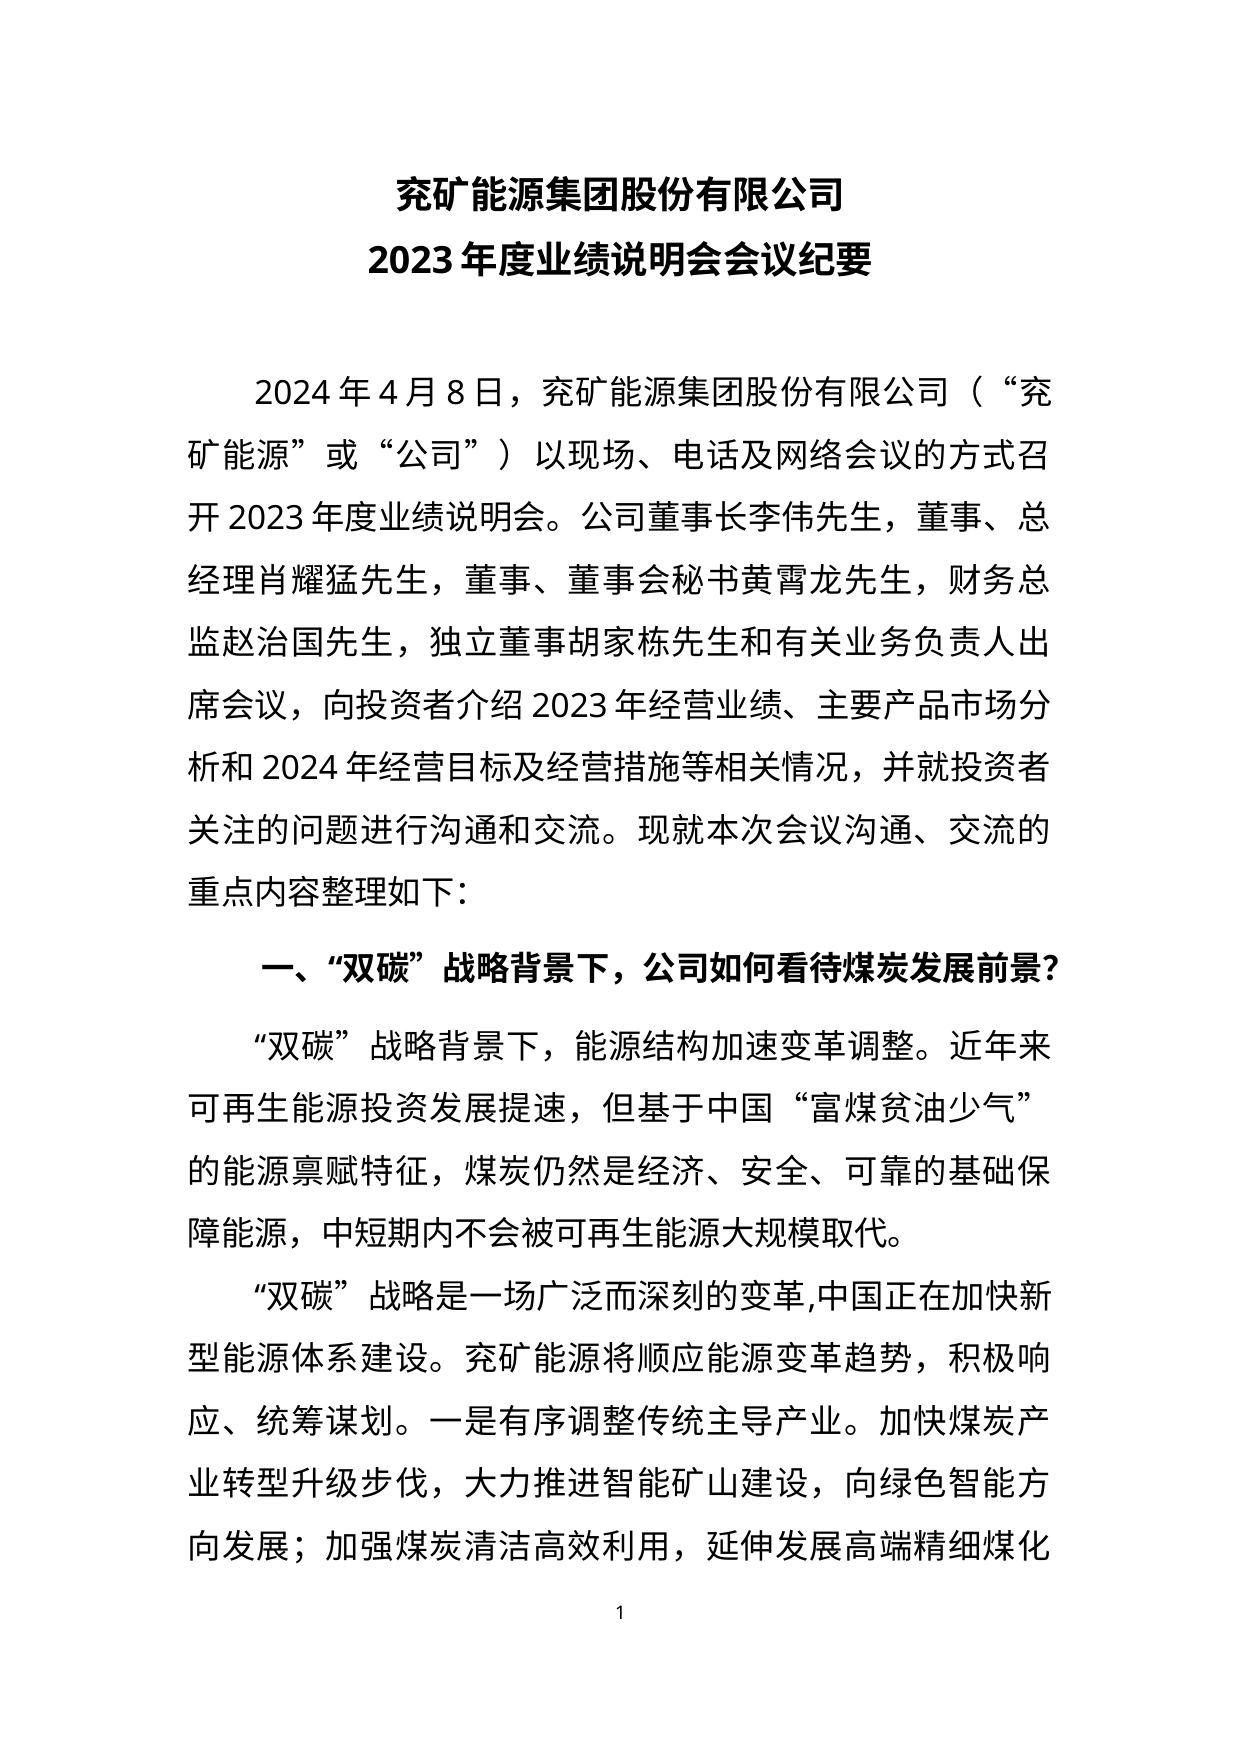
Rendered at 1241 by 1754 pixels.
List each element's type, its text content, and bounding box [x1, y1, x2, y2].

text 兖矿能源集团股份有限公司 [187, 160, 1053, 225]
text “双碳”战略背景下，能源结构加速变革调整。近年来，可再生能源投资发展提速，但基于中国“富煤贫油少气”的能源禀赋特征，煤炭仍然是经济、安全、可靠的基础保障能源，中短期内不会被可再生能源大规模取代。 [187, 1008, 1053, 1258]
text 2024年4月8日，兖矿能源集团股份有限公司（“兖矿能源”或“公司”）以现场、电话及网络会议的方式召开2023年度业绩说明会。公司董事长李伟先生，董事、总经理肖耀猛先生，董事、董事会秘书黄霄龙先生，财务总监赵治国先生，独立董事胡家栋先生和有关业务负责人出席会议，向投资者介绍2023年经营业绩、主要产品市场分析和2024年经营目标及经营措施等相关情况，并就投资者关注的问题进行沟通和交流。现就本次会议沟通、交流的重点内容整理如下： [187, 355, 1053, 917]
subtitle “双碳”战略背景下，公司如何看待煤炭发展前景？ [187, 933, 1053, 992]
text 2023年度业绩说明会会议纪要 [187, 225, 1053, 290]
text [187, 1258, 1053, 1571]
